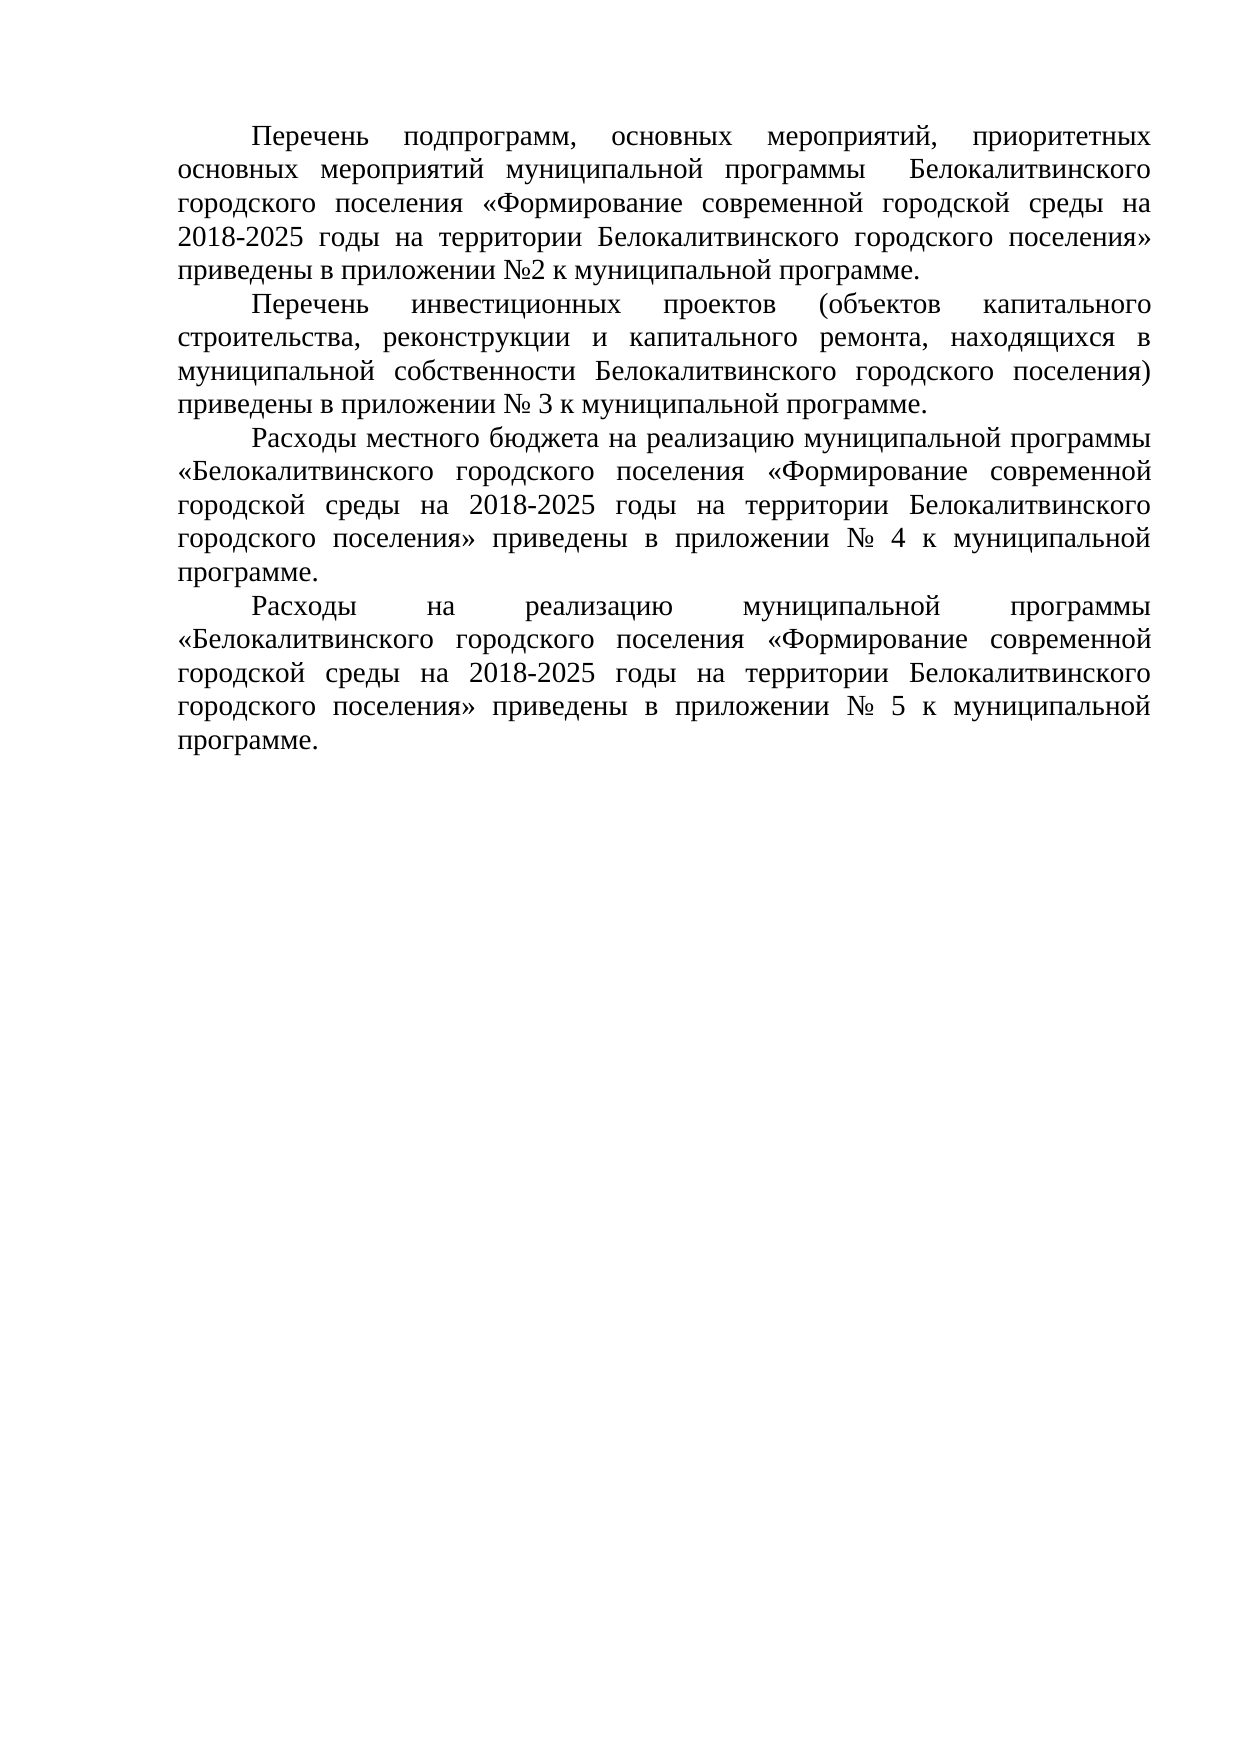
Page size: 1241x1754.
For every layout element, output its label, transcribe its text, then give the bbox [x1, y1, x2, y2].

text Перечень подпрограмм, основных мероприятий, приоритетных основных мероприятий муниципальной программы Белокалитвинского городского поселения «Формирование современной городской среды на 2018-2025 годы на территории Белокалитвинского городского поселения» приведены в приложении №2 к муниципальной программе. [177, 118, 1152, 286]
text Расходы на реализацию муниципальной программы «Белокалитвинского городского поселения «Формирование современной городской среды на 2018-2025 годы на территории Белокалитвинского городского поселения» приведены в приложении № 5 к муниципальной программе. [177, 588, 1152, 755]
text Перечень инвестиционных проектов (объектов капитального строительства, реконструкции и капитального ремонта, находящихся в муниципальной собственности Белокалитвинского городского поселения) приведены в приложении № 3 к муниципальной программе. [177, 286, 1152, 420]
text Расходы местного бюджета на реализацию муниципальной программы «Белокалитвинского городского поселения «Формирование современной городской среды на 2018-2025 годы на территории Белокалитвинского городского поселения» приведены в приложении № 4 к муниципальной программе. [177, 420, 1152, 588]
